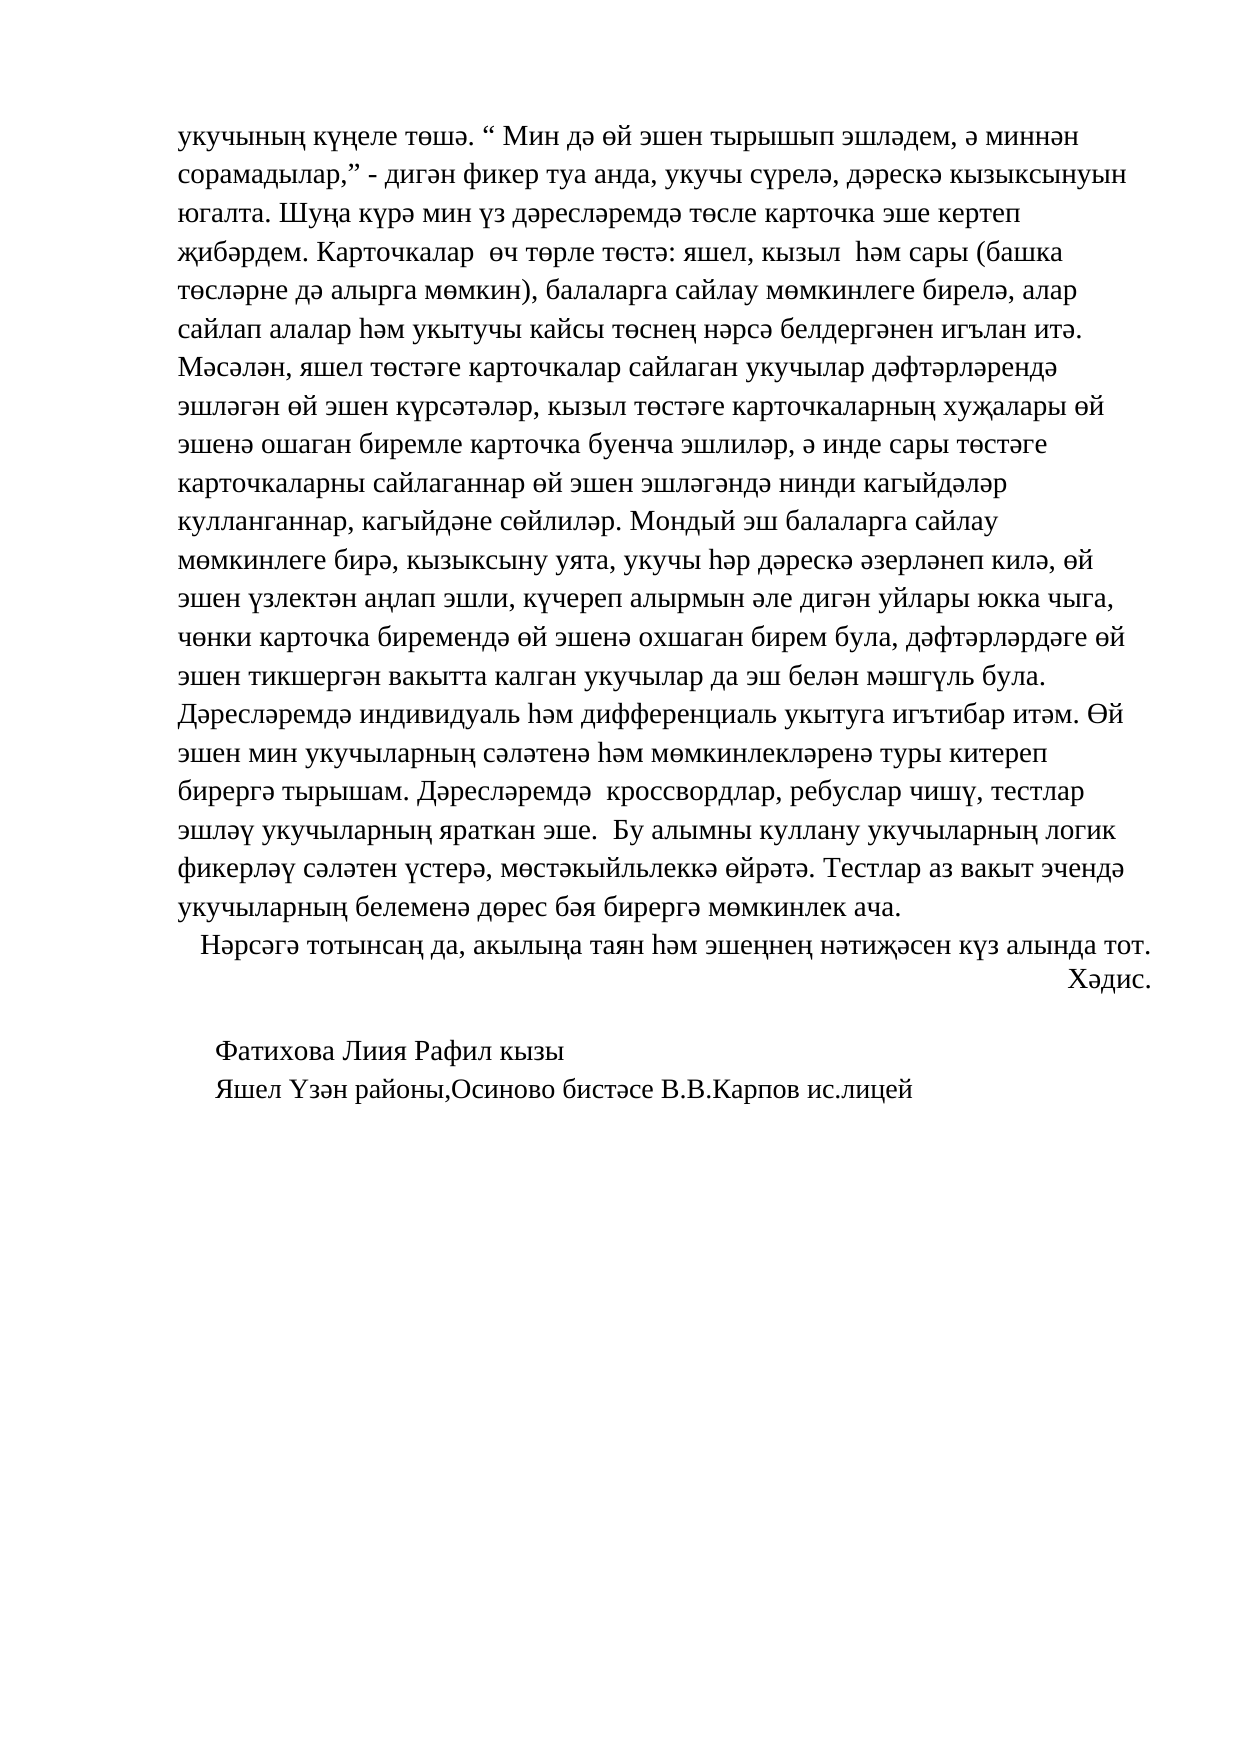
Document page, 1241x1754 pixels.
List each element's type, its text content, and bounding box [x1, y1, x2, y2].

text Фатихова Лиия Рафил кызы [177, 1033, 1152, 1067]
text Нәрсәгә тотынсаң да, акылыңа таян һәм эшеңнең нәтиҗәсен күз алында тот. [177, 927, 1152, 961]
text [177, 118, 1152, 922]
text Яшел Үзән районы,Осиново бистәсе В.В.Карпов ис.лицей [177, 1072, 1152, 1104]
text Хәдис. [177, 961, 1152, 994]
